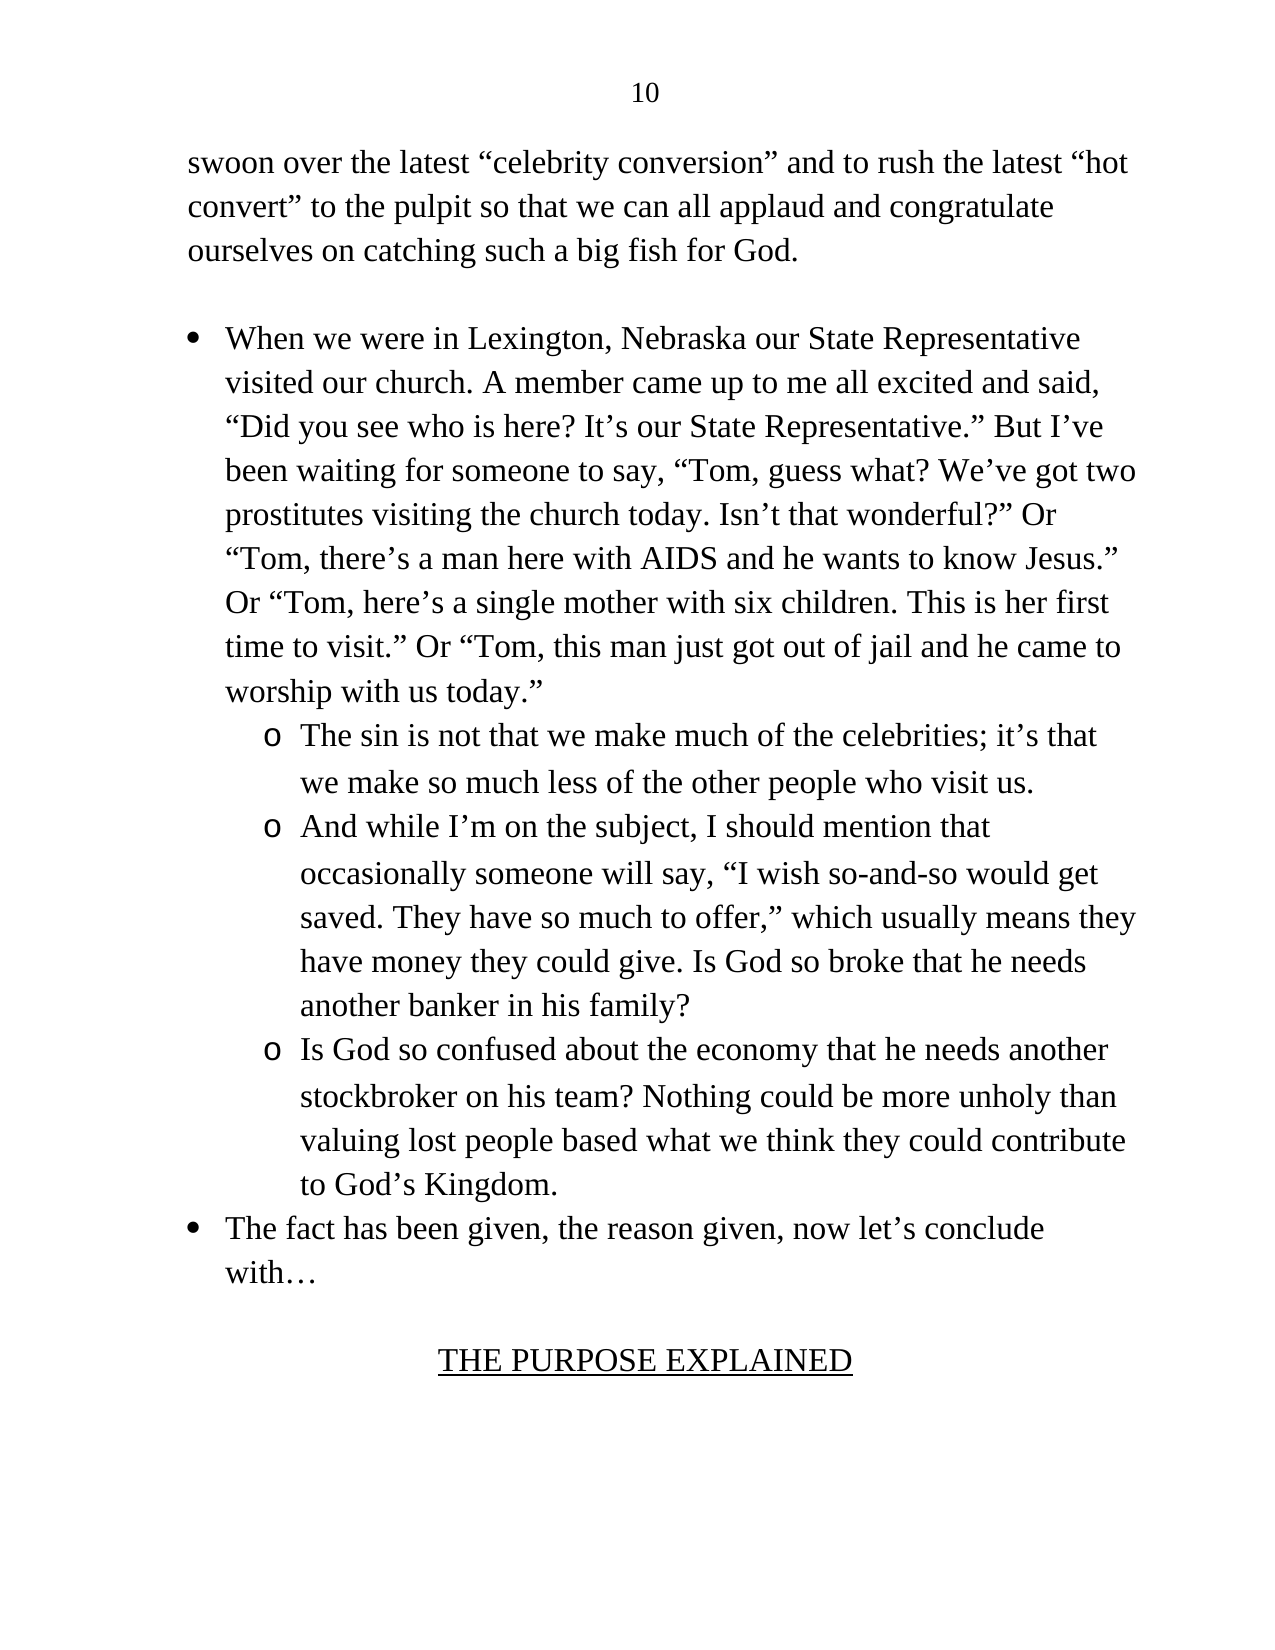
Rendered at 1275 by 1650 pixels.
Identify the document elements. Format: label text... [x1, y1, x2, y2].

list The fact has been given, the reason given, now let’s conclude with… [187, 1208, 1140, 1291]
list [150, 142, 1140, 268]
text THE PURPOSE EXPLAINED [150, 1341, 1140, 1379]
list The sin is not that we make much of the celebrities; it’s that we make so much less of the other people who visit us. [262, 715, 1140, 800]
list And while I’m on the subject, I should mention that occasionally someone will say, “I wish so-and-so would get saved. They have so much to offer,” which usually means they have money they could give. Is God so broke that he needs another banker in his family? [262, 806, 1140, 1023]
list Is God so confused about the economy that he needs another stockbroker on his team? Nothing could be more unholy than valuing lost people based what we think they could contribute to God’s Kingdom. [262, 1029, 1140, 1203]
list When we were in Lexington, Nebraska our State Representative visited our church. A member came up to me all excited and said, “Did you see who is here? It’s our State Representative.” But I’ve been waiting for someone to say, “Tom, guess what? We’ve got two prostitutes visiting the church today. Isn’t that wonderful?” Or “Tom, there’s a man here with AIDS and he wants to know Jesus.” Or “Tom, here’s a single mother with six children. This is her first time to visit.” Or “Tom, this man just got out of jail and he came to worship with us today.” [187, 318, 1140, 709]
